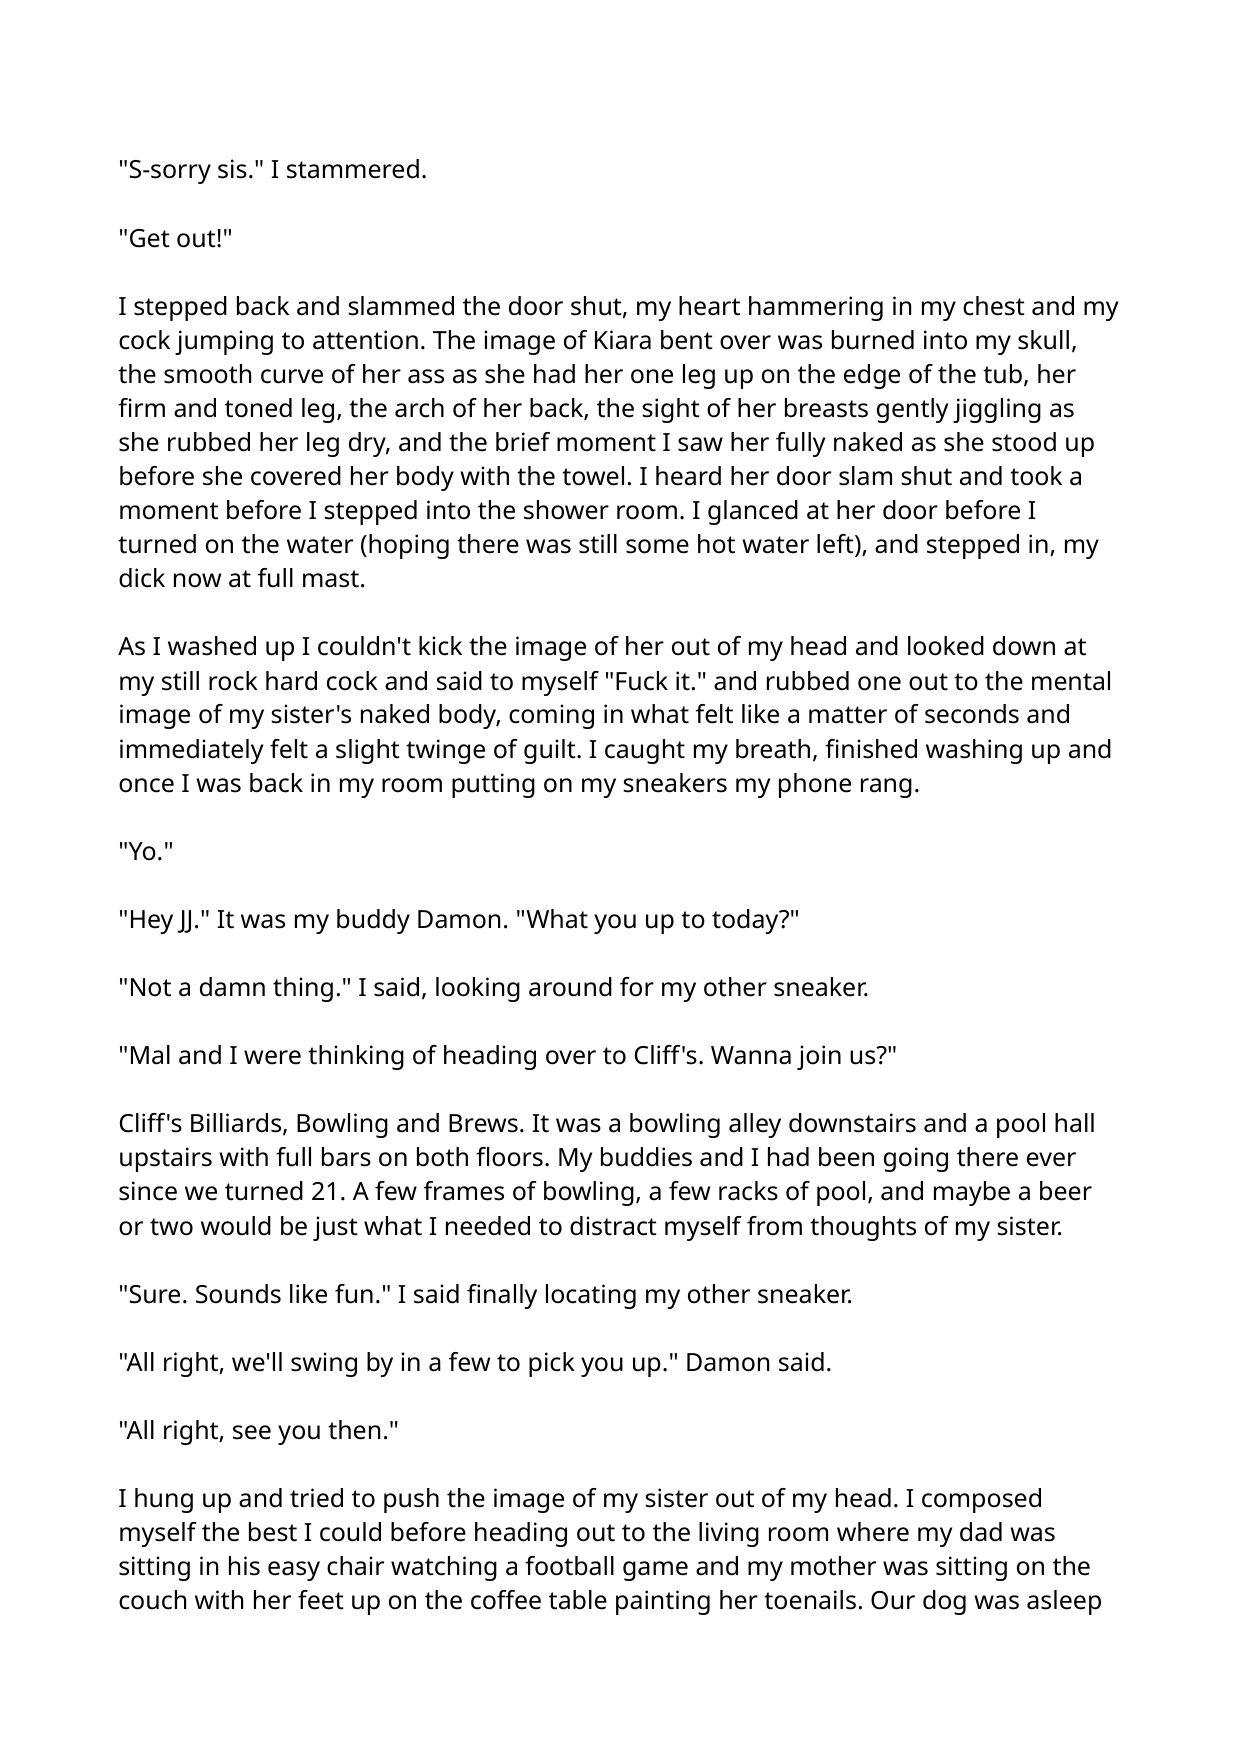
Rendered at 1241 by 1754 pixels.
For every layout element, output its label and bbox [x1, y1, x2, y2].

text [118, 118, 1122, 1617]
